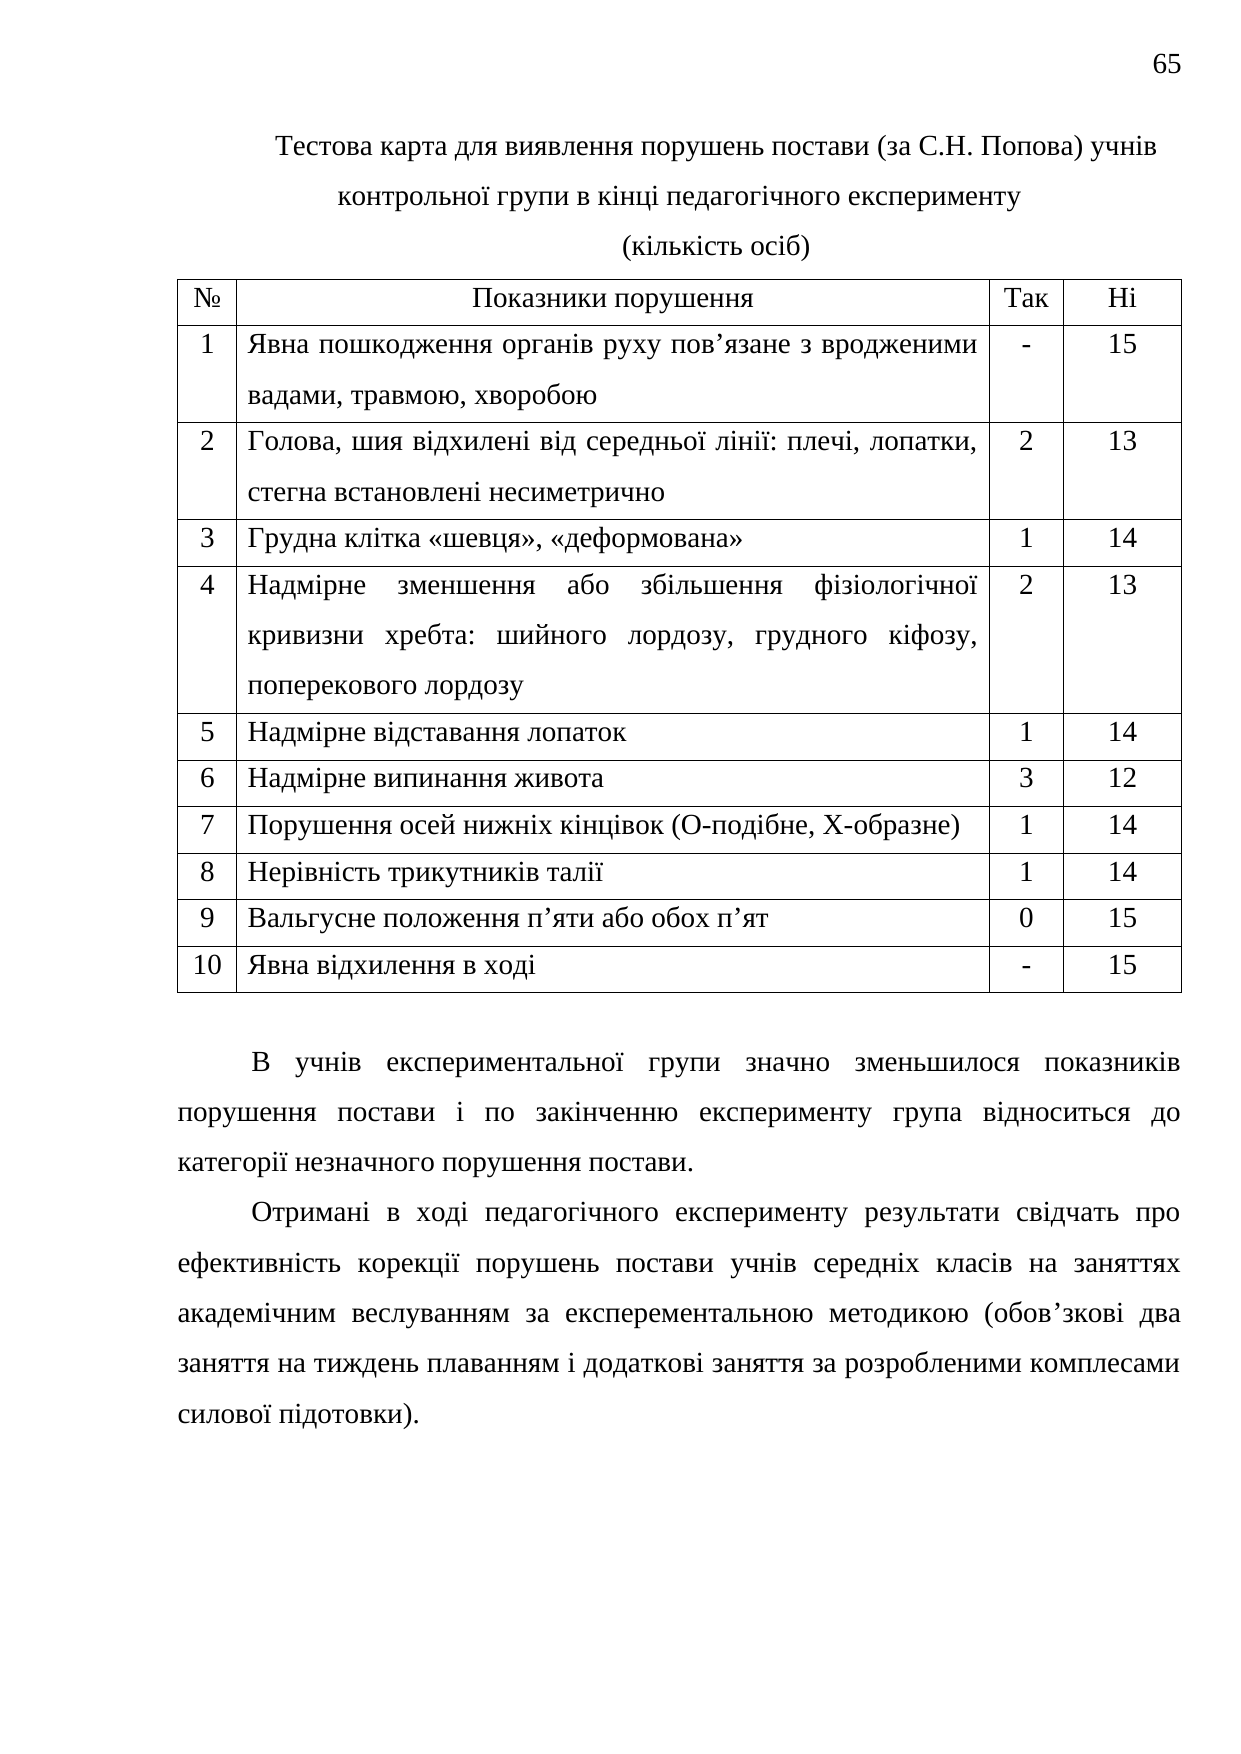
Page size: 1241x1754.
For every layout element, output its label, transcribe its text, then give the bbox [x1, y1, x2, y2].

table_cell - [990, 326, 1063, 422]
text (кількість осіб) [177, 228, 1181, 262]
table_header Ні [1064, 280, 1181, 325]
table_cell 9 [178, 900, 236, 946]
table_cell 15 [1064, 900, 1181, 946]
text В учнів експериментальної групи значно зменьшилося показників порушення постави і по закінченню експерименту група відноситься до категорії незначного порушення постави. [177, 1127, 1181, 1178]
table_cell 2 [178, 423, 236, 519]
table_cell 5 [178, 714, 236, 759]
table_cell 3 [990, 761, 1063, 806]
text Тестова карта для виявлення порушень постави (за С.Н. Попова) учнів контрольної групи в кінці педагогічного експерименту [177, 128, 1181, 212]
table_cell Порушення осей нижніх кінцівок (О-подібне, Х-образне) [237, 807, 989, 853]
table_cell 8 [178, 854, 236, 899]
text В учнів експериментальної групи значно зменьшилося показників порушення постави і по закінченню експерименту група відноситься до категорії незначного порушення постави. [177, 1044, 1181, 1094]
table_cell Голова, шия відхилені від середньої лінії: плечі, лопатки, стегна встановлені несиметрично [237, 423, 989, 519]
table_cell 14 [1064, 854, 1181, 899]
table_cell 1 [990, 520, 1063, 566]
table_cell 14 [1064, 714, 1181, 759]
table_cell Грудна клітка «шевця», «деформована» [237, 520, 989, 566]
text Отримані в ході педагогічного експерименту результати свідчать про ефективність корекції порушень постави учнів середніх класів на заняттях академічним веслуванням за експерементальною методикою (обов’зкові два заняття на тиждень плаванням і додаткові заняття за розробленими комплесами силової підотовки). [177, 1379, 1181, 1429]
table_cell 4 [178, 567, 236, 713]
table_cell 15 [1064, 947, 1181, 992]
table_cell 13 [1064, 567, 1181, 713]
table_cell 1 [990, 807, 1063, 853]
table_cell 10 [178, 947, 236, 992]
table_cell Вальгусне положення п’яти або обох п’ят [237, 900, 989, 946]
table_cell 1 [178, 326, 236, 422]
table_cell 15 [1064, 326, 1181, 422]
table_cell Явна пошкодження органів руху пов’язане з вродженими вадами, травмою, хворобою [237, 326, 989, 422]
table_header Так [990, 280, 1063, 325]
table_cell 2 [990, 423, 1063, 519]
text Отримані в ході педагогічного експерименту результати свідчать про ефективність корекції порушень постави учнів середніх класів на заняттях академічним веслуванням за експерементальною методикою (обов’зкові два заняття на тиждень плаванням і додаткові заняття за розробленими комплесами силової підотовки). [177, 1278, 1181, 1346]
table_cell 14 [1064, 520, 1181, 566]
table_cell 0 [990, 900, 1063, 946]
table_cell 1 [990, 714, 1063, 759]
table_cell - [990, 947, 1063, 992]
table_cell Надмірне зменшення або збільшення фізіологічної кривизни хребта: шийного лордозу, грудного кіфозу, поперекового лордозу [237, 567, 989, 713]
table_cell 1 [990, 854, 1063, 899]
table_cell Явна відхилення в ході [237, 947, 989, 992]
table_cell 12 [1064, 761, 1181, 806]
table_cell Надмірне відставання лопаток [237, 714, 989, 759]
table_cell 2 [990, 567, 1063, 713]
table_header № [178, 280, 236, 325]
table_cell 7 [178, 807, 236, 853]
table_cell 3 [178, 520, 236, 566]
table_cell Надмірне випинання живота [237, 761, 989, 806]
text Отримані в ході педагогічного експерименту результати свідчать про ефективність корекції порушень постави учнів середніх класів на заняттях академічним веслуванням за експерементальною методикою (обов’зкові два заняття на тиждень плаванням і додаткові заняття за розробленими комплесами силової підотовки). [177, 1194, 1181, 1245]
table_cell 13 [1064, 423, 1181, 519]
table_cell Нерівність трикутників талії [237, 854, 989, 899]
table_cell 6 [178, 761, 236, 806]
table_header Показники порушення [237, 280, 989, 325]
table_cell 14 [1064, 807, 1181, 853]
